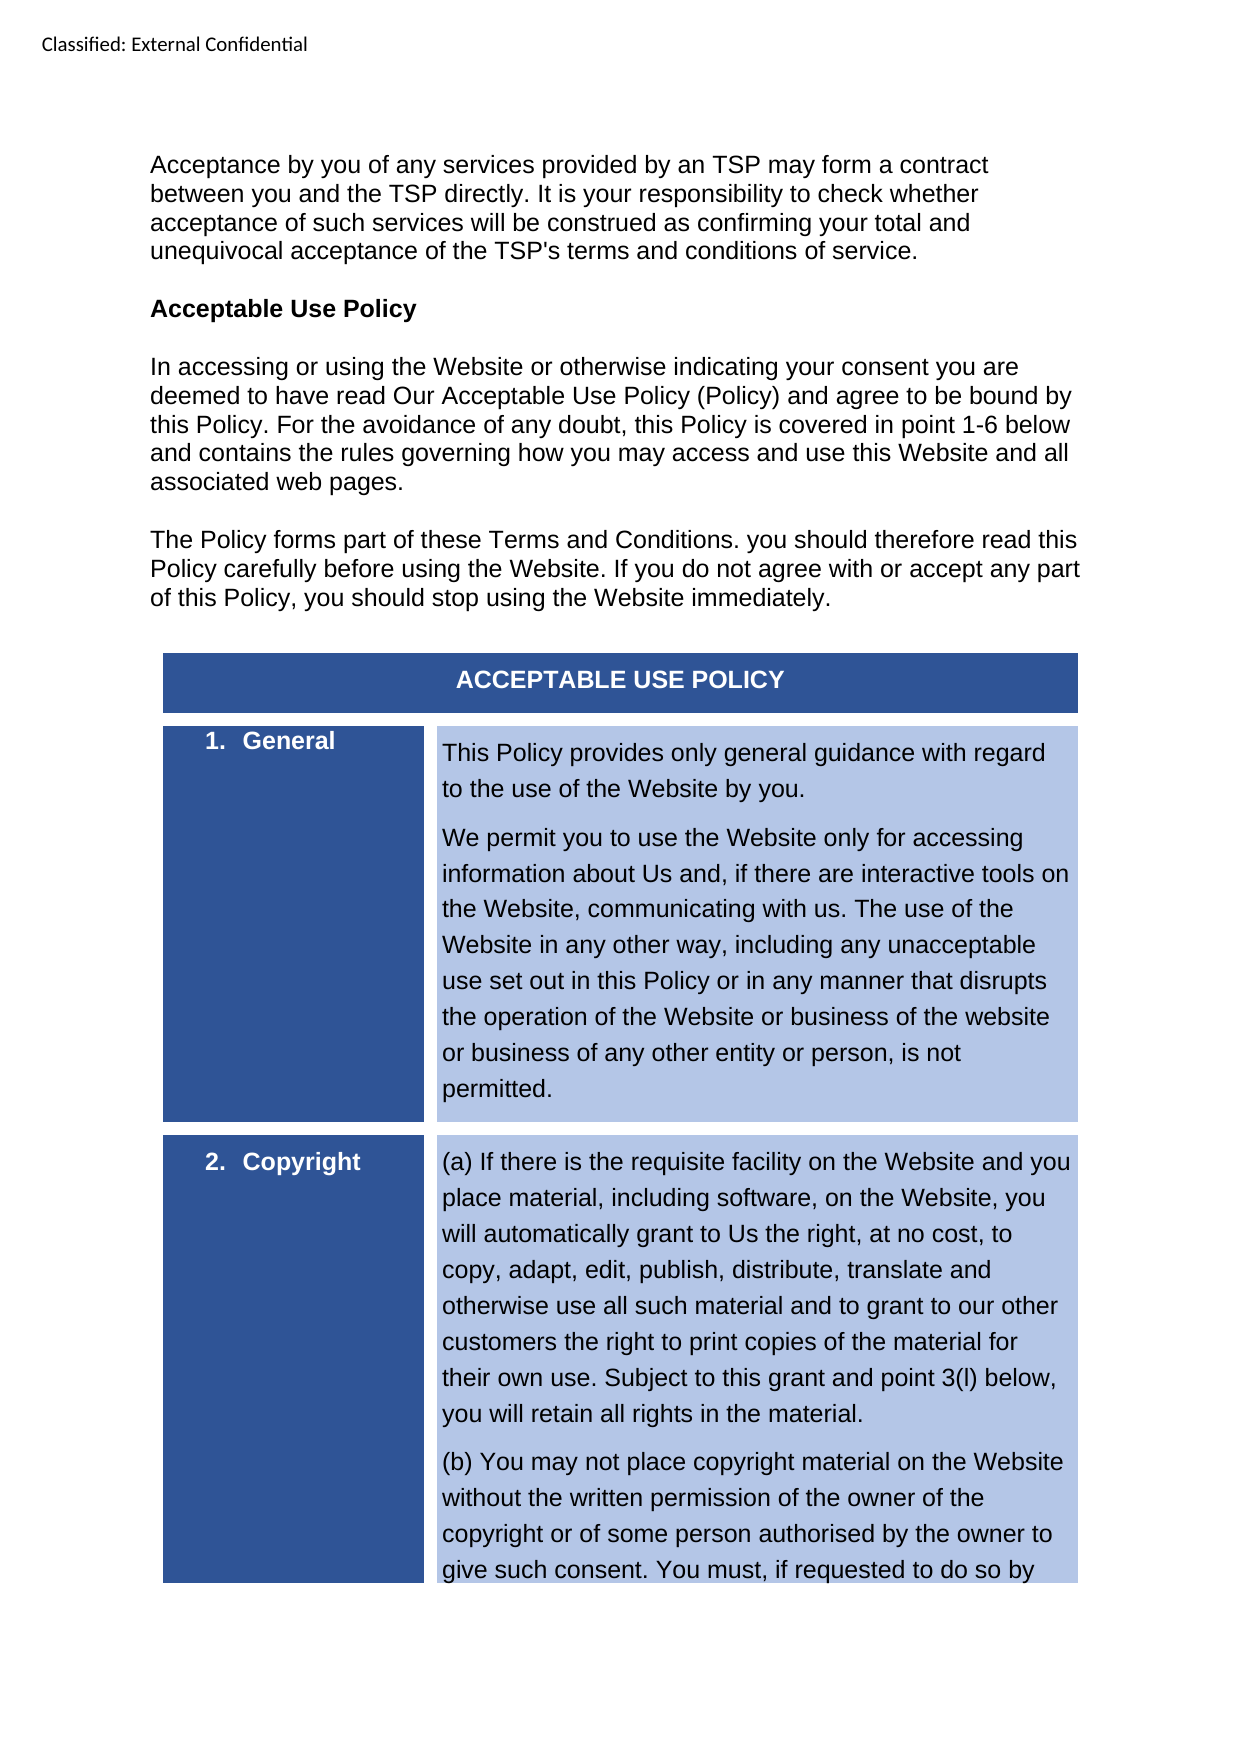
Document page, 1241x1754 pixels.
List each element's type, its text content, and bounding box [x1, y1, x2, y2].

text Acceptance by you of any services provided by an TSP may form a contract between you and the TSP directly. It is your responsibility to check whether acceptance of such services will be construed as confirming your total and unequivocal acceptance of the TSP's terms and conditions of service. [150, 150, 1090, 265]
table_header ACCEPTABLE USE POLICY [163, 653, 1078, 713]
table_cell Copyright [163, 1135, 424, 1583]
table_cell General [163, 726, 424, 1122]
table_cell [437, 1135, 1078, 1583]
text The Policy forms part of these Terms and Conditions. you should therefore read this Policy carefully before using the Website. If you do not agree with or accept any part of this Policy, you should stop using the Website immediately. [150, 525, 1090, 611]
table_cell This Policy provides only general guidance with regard to the use of the Website by you. We permit you to use the Website only for accessing information about Us and, if there are interactive tools on the Website, communicating with us. The use of the Website in any other way, including any unacceptable use set out in this Policy or in any manner that disrupts the operation of the Website or business of the website or business of any other entity or person, is not permitted. [437, 726, 1078, 1122]
text In accessing or using the Website or otherwise indicating your consent you are deemed to have read Our Acceptable Use Policy (Policy) and agree to be bound by this Policy. For the avoidance of any doubt, this Policy is covered in point 1-6 below and contains the rules governing how you may access and use this Website and all associated web pages. [150, 352, 1090, 496]
text Acceptable Use Policy [150, 294, 1090, 323]
